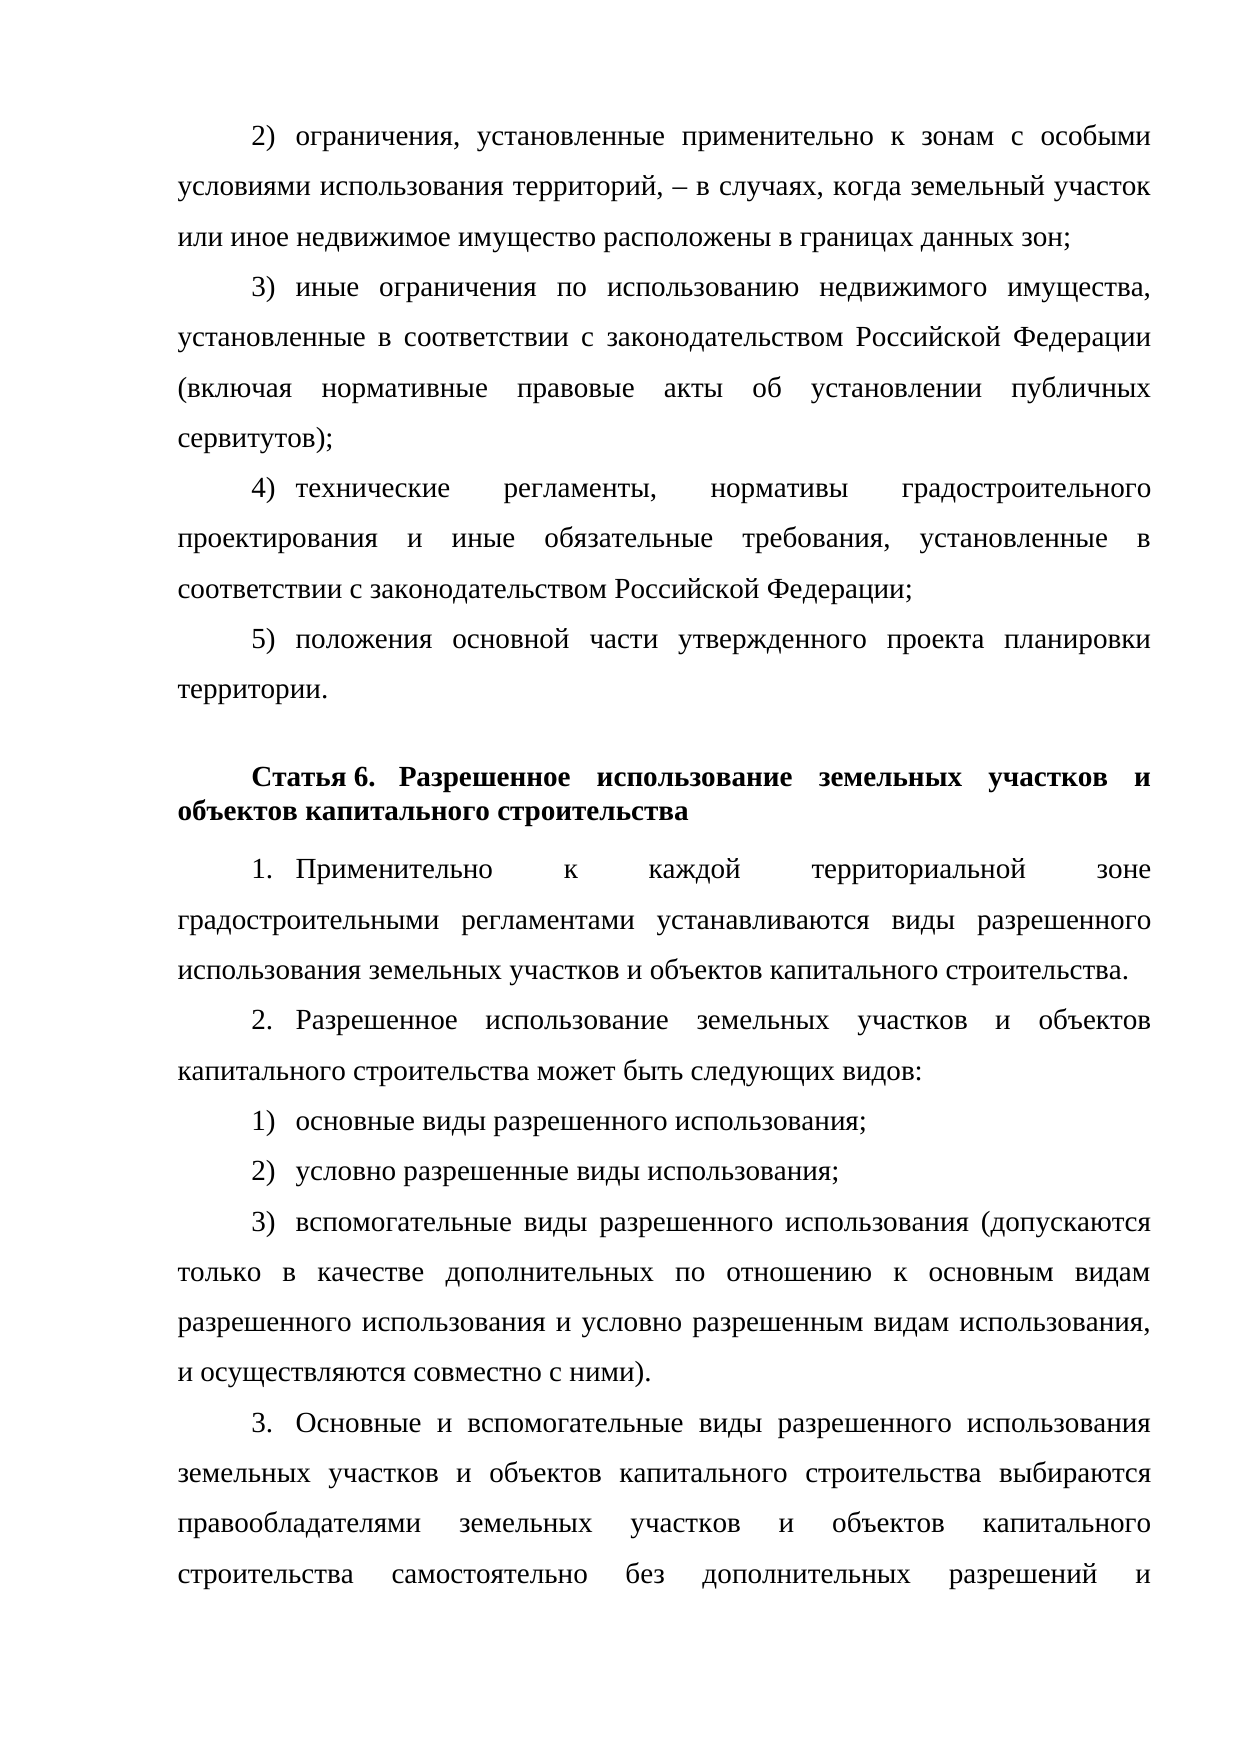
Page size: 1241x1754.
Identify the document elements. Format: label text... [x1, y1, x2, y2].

list условно разрешенные виды использования; [177, 1153, 1152, 1187]
list основные виды разрешенного использования; [177, 1103, 1152, 1137]
list Применительно к каждой территориальной зоне градостроительными регламентами устанавливаются виды разрешенного использования земельных участков и объектов капитального строительства. [177, 851, 1152, 986]
list вспомогательные виды разрешенного использования (допускаются только в качестве дополнительных по отношению к основным видам разрешенного использования и условно разрешенным видам использования, и осуществляются совместно с ними). [177, 1204, 1152, 1388]
list Разрешенное использование земельных участков и объектов капитального строительства [177, 759, 1152, 826]
list положения основной части утвержденного проекта планировки территории. [177, 621, 1152, 705]
list Разрешенное использование земельных участков и объектов капитального строительства может быть следующих видов: [177, 1002, 1152, 1086]
list ограничения, установленные применительно к зонам с особыми условиями использования территорий, – в случаях, когда земельный участок или иное недвижимое имущество расположены в границах данных зон; [177, 118, 1152, 252]
list технические регламенты, нормативы градостроительного проектирования и иные обязательные требования, установленные в соответствии с законодательством Российской Федерации; [177, 470, 1152, 604]
list иные ограничения по использованию недвижимого имущества, установленные в соответствии с законодательством Российской Федерации (включая нормативные правовые акты об установлении публичных сервитутов); [177, 269, 1152, 453]
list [177, 1405, 1152, 1589]
